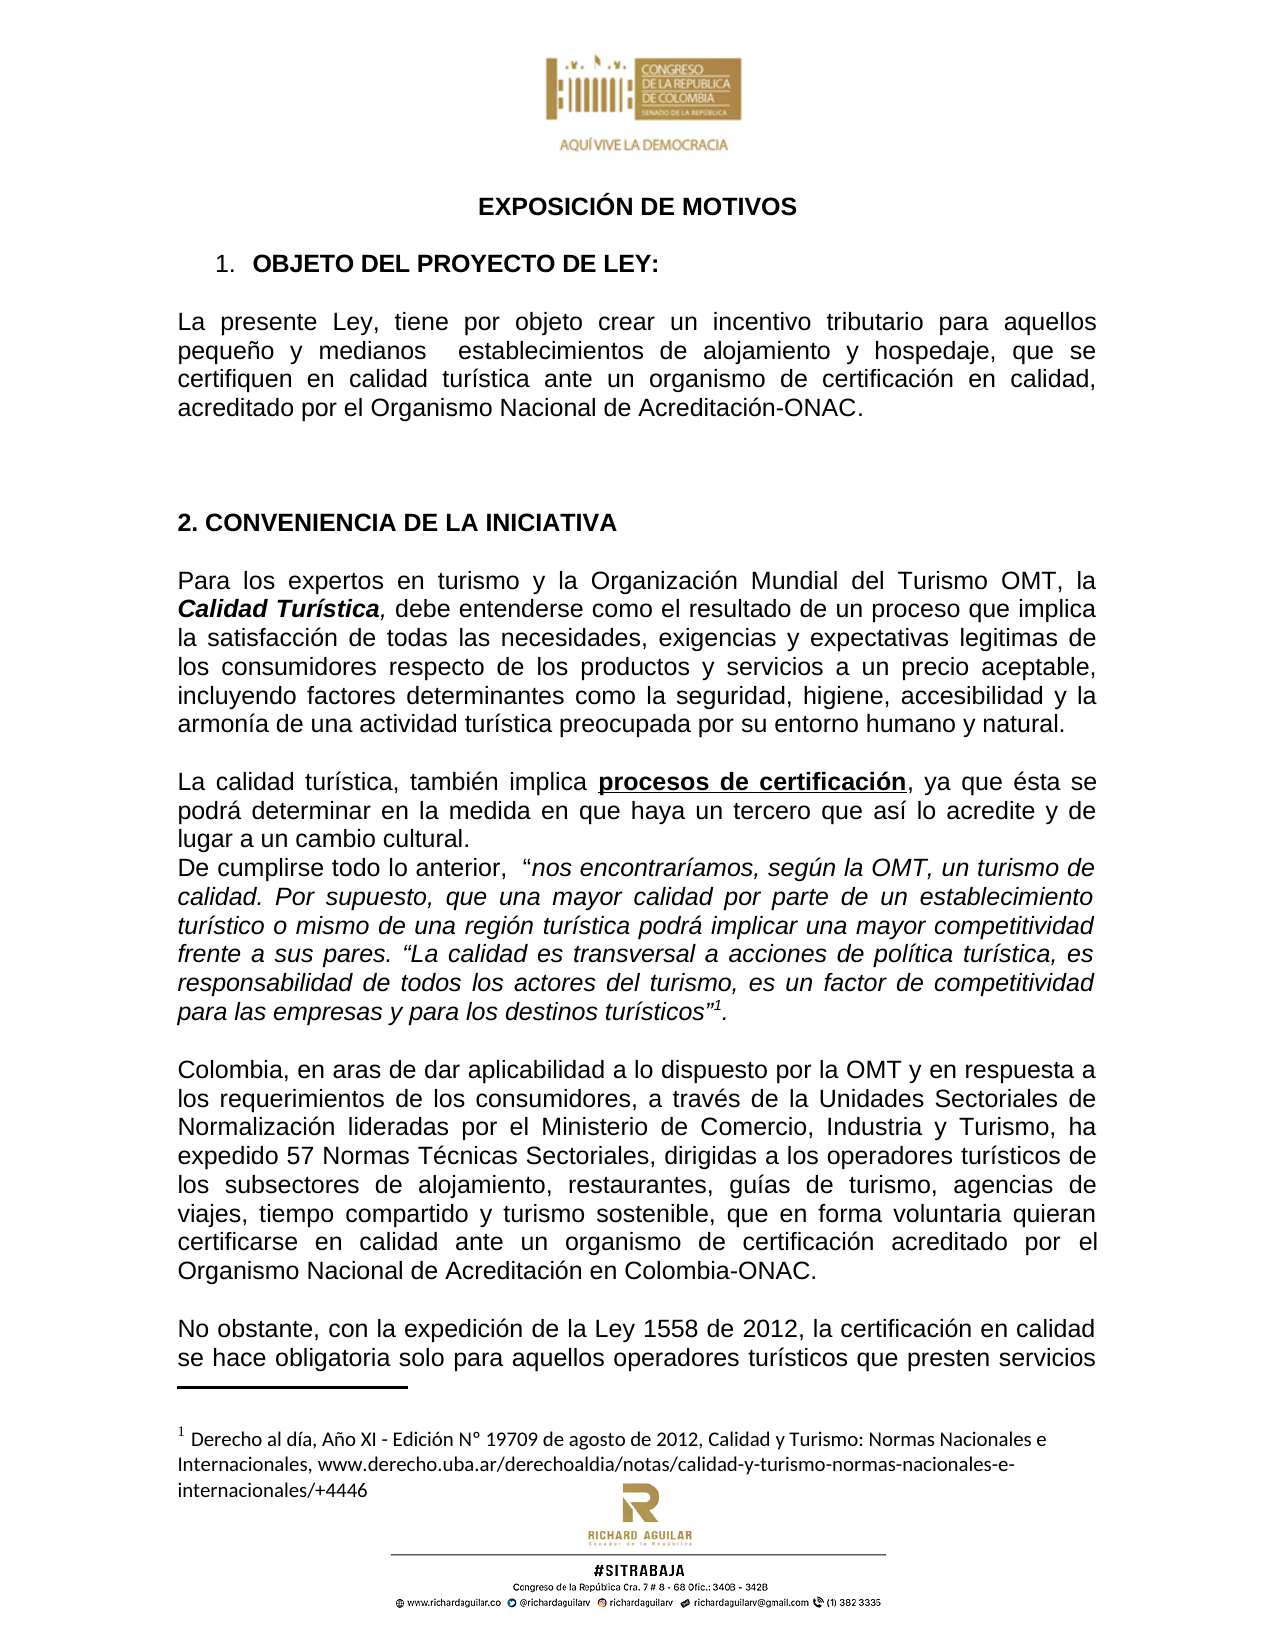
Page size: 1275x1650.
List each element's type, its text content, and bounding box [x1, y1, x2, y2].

text 2. CONVENIENCIA DE LA INICIATIVA [177, 508, 1098, 537]
text La presente Ley, tiene por objeto crear un incentivo tributario para aquellos pequeño y medianos establecimientos de alojamiento y hospedaje, que se certifiquen en calidad turística ante un organismo de certificación en calidad, acreditado por el Organismo Nacional de Acreditación-ONAC. [177, 307, 1098, 422]
text De cumplirse todo lo anterior, “nos encontraríamos, según la OMT, un turismo de calidad. Por supuesto, que una mayor calidad por parte de un establecimiento turístico o mismo de una región turística podrá implicar una mayor competitividad frente a sus pares. “La calidad es transversal a acciones de política turística, es responsabilidad de todos los actores del turismo, es un factor de competitividad para las empresas y para los destinos turísticos”. [177, 853, 1098, 1026]
text Colombia, en aras de dar aplicabilidad a lo dispuesto por la OMT y en respuesta a los requerimientos de los consumidores, a través de la Unidades Sectoriales de Normalización lideradas por el Ministerio de Comercio, Industria y Turismo, ha expedido 57 Normas Técnicas Sectoriales, dirigidas a los operadores turísticos de los subsectores de alojamiento, restaurantes, guías de turismo, agencias de viajes, tiempo compartido y turismo sostenible, que en forma voluntaria quieran certificarse en calidad ante un organismo de certificación acreditado por el Organismo Nacional de Acreditación en Colombia-ONAC. [177, 1055, 1098, 1285]
picture [515, 44, 760, 167]
text EXPOSICIÓN DE MOTIVOS [177, 192, 1098, 221]
text La calidad turística, también implica procesos de certificación, ya que ésta se podrá determinar en la medida en que haya un tercero que así lo acredite y de lugar a un cambio cultural. [177, 767, 1098, 853]
list OBJETO DEL PROYECTO DE LEY: [215, 249, 1098, 278]
text Para los expertos en turismo y la Organización Mundial del Turismo OMT, la Calidad Turística, debe entenderse como el resultado de un proceso que implica la satisfacción de todas las necesidades, exigencias y expectativas legitimas de los consumidores respecto de los productos y servicios a un precio aceptable, incluyendo factores determinantes como la seguridad, higiene, accesibilidad y la armonía de una actividad turística preocupada por su entorno humano y natural. [177, 566, 1098, 738]
picture [378, 1467, 897, 1618]
